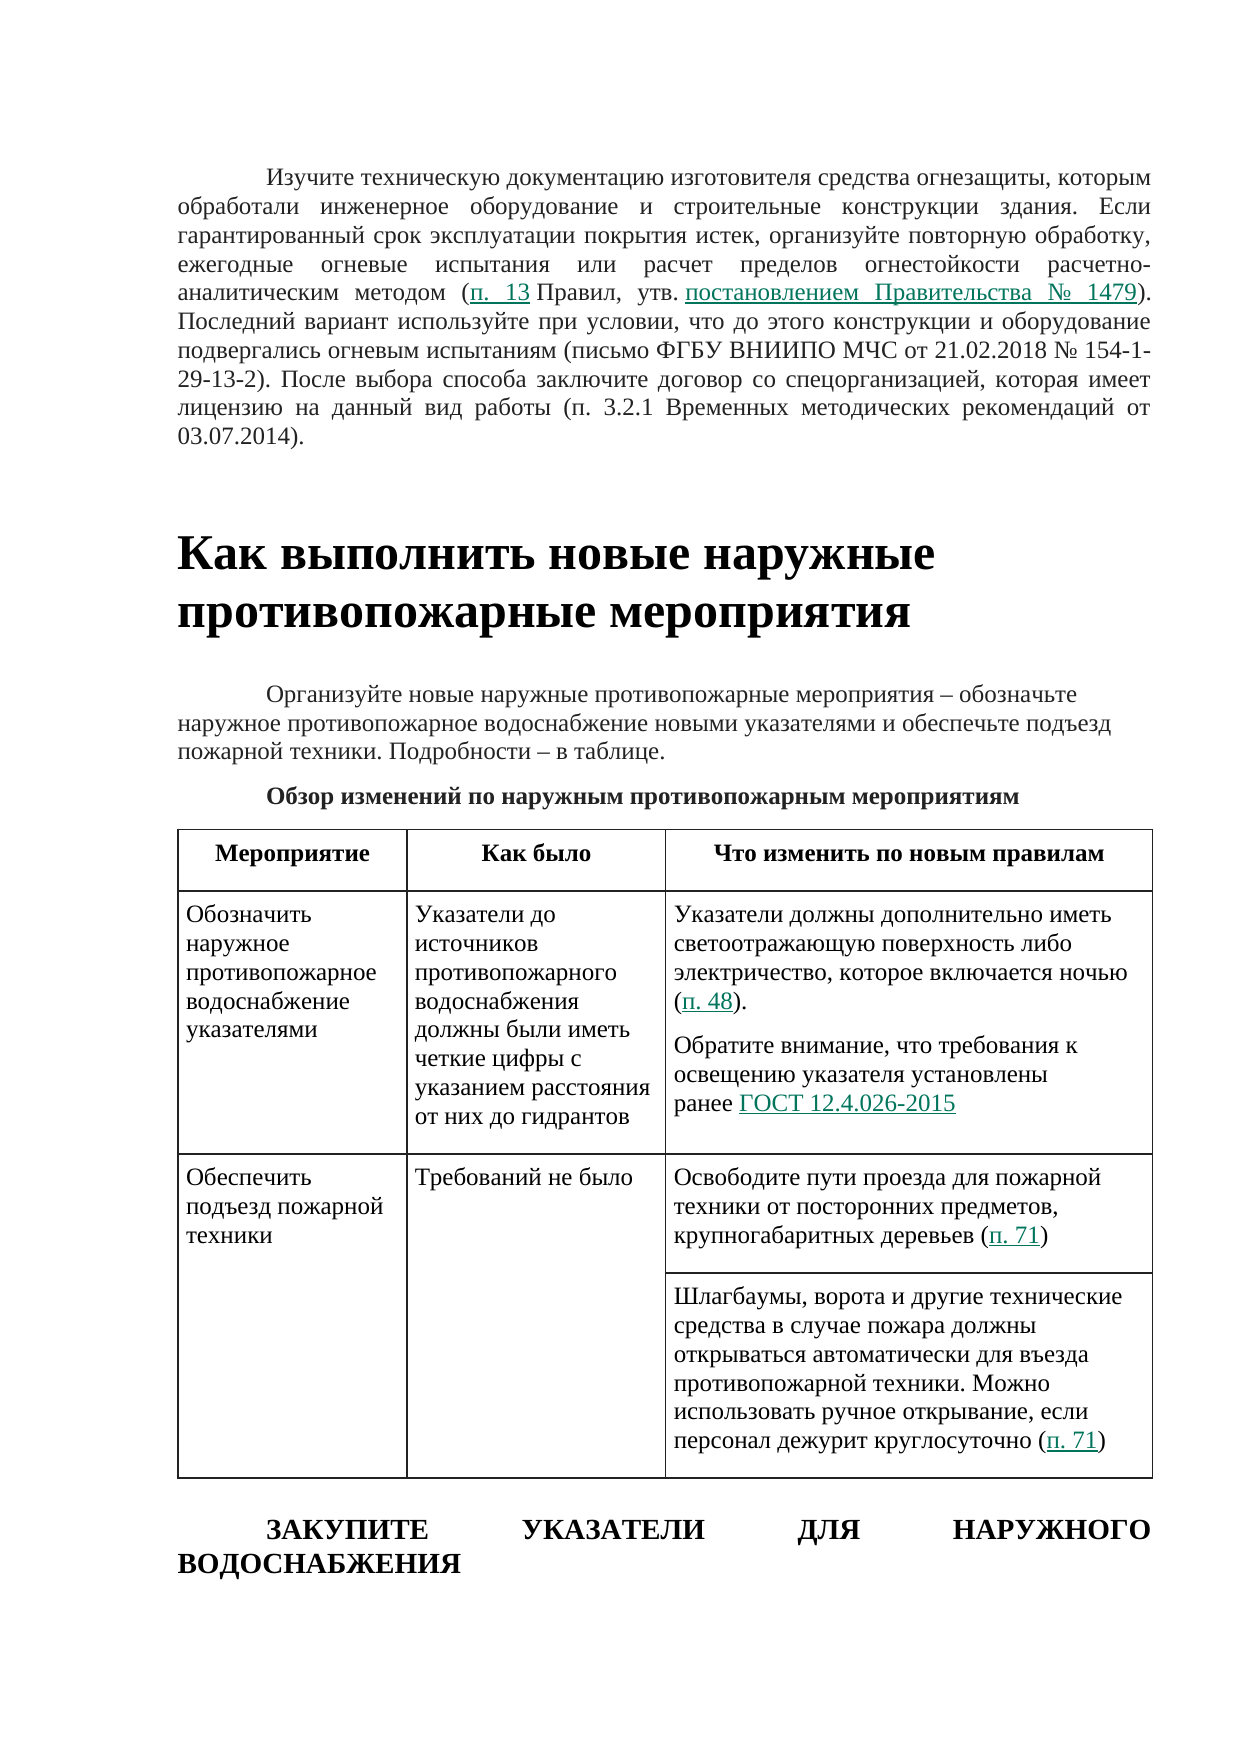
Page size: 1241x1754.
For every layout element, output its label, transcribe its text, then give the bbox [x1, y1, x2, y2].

table_header Что изменить по новым правилам [666, 830, 1152, 890]
table_cell Обозначить наружное противопожарное водоснабжение указателями [179, 892, 406, 1153]
table_cell Шлагбаумы, ворота и другие технические средства в случае пожара должны открываться автоматически для въезда противопожарной техники. Можно использовать ручное открывание, если персонал дежурит круглосуточно (п. 71) [666, 1274, 1152, 1477]
text Обзор изменений по наружным противопожарным мероприятиям [177, 781, 1152, 809]
text ЗАКУПИТЕ УКАЗАТЕЛИ ДЛЯ НАРУЖНОГО ВОДОСНАБЖЕНИЯ [177, 1512, 1152, 1579]
text Организуйте новые наружные противопожарные мероприятия – обозначьте наружное противопожарное водоснабжение новыми указателями и обеспечьте подъезд пожарной техники. Подробности – в таблице. [177, 679, 1152, 765]
table_cell Обеспечить подъезд пожарной техники [179, 1155, 406, 1477]
table_cell Требований не было [408, 1155, 665, 1477]
table_cell Освободите пути проезда для пожарной техники от посторонних предметов, крупногабаритных деревьев (п. 71) [666, 1155, 1152, 1272]
text Изучите техническую документацию изготовителя средства огнезащиты, которым обработали инженерное оборудование и строительные конструкции здания. Если гарантированный срок эксплуатации покрытия истек, организуйте повторную обработку, ежегодные огневые испытания или расчет пределов огнестойкости расчетно-аналитическим методом (п. 13 Правил, утв. постановлением Правительства № 1479). Последний вариант используйте при условии, что до этого конструкции и оборудование подвергались огневым испытаниям (письмо ФГБУ ВНИИПО МЧС от 21.02.2018 № 154-1-29-13-2). После выбора способа заключите договор со спецорганизацией, которая имеет лицензию на данный вид работы (п. 3.2.1 Временных методических рекомендаций от 03.07.2014). [177, 162, 1152, 450]
table_header Как было [408, 830, 665, 890]
text Как выполнить новые наружные противопожарные мероприятия [177, 523, 1152, 638]
table_cell Указатели должны дополнительно иметь светоотражающую поверхность либо электричество, которое включается ночью (п. 48). Обратите внимание, что требования к освещению указателя установлены ранее ГОСТ 12.4.026-2015 [666, 892, 1152, 1153]
table_cell Указатели до источников противопожарного водоснабжения должны были иметь четкие цифры с указанием расстояния от них до гидрантов [408, 892, 665, 1153]
table_header Мероприятие [179, 830, 406, 890]
